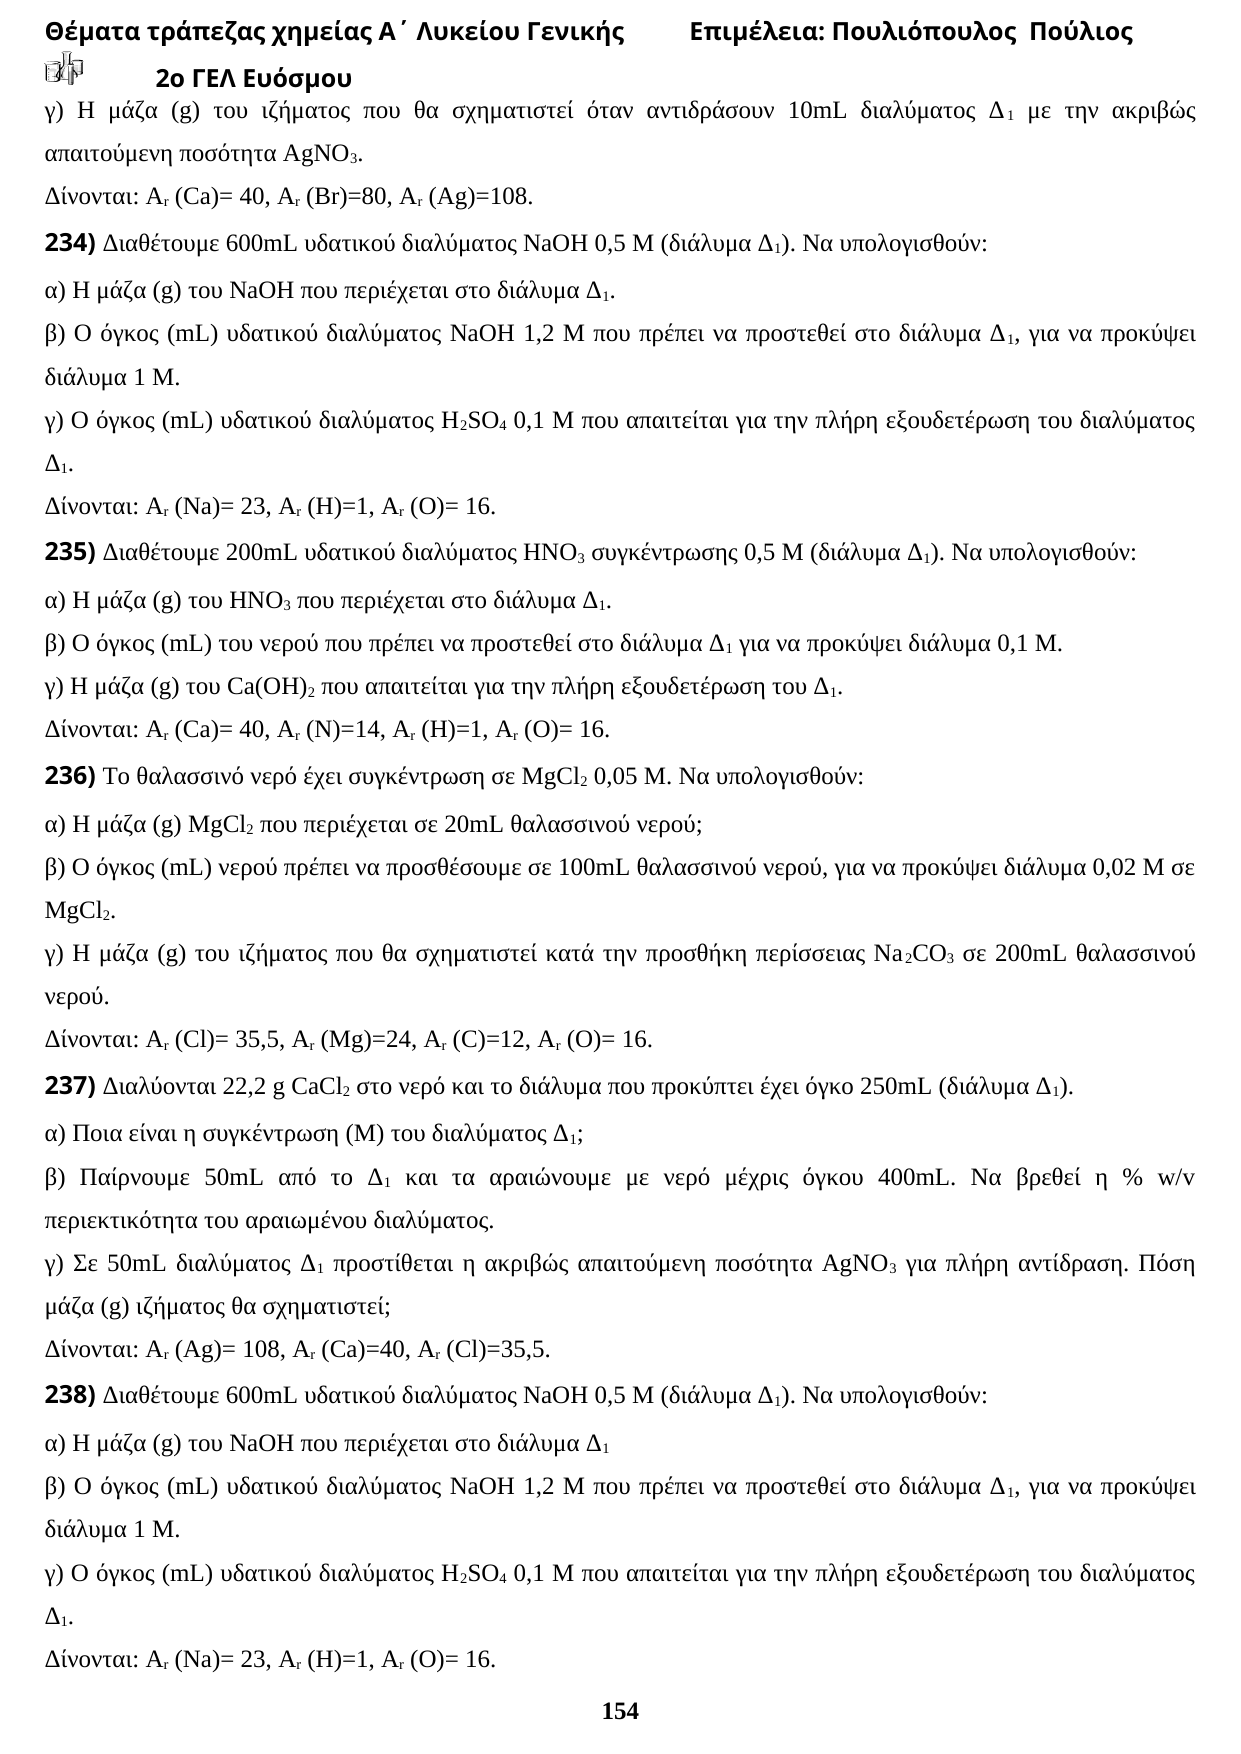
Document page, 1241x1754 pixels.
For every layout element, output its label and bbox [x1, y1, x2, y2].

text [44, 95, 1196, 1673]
picture [44, 48, 84, 88]
